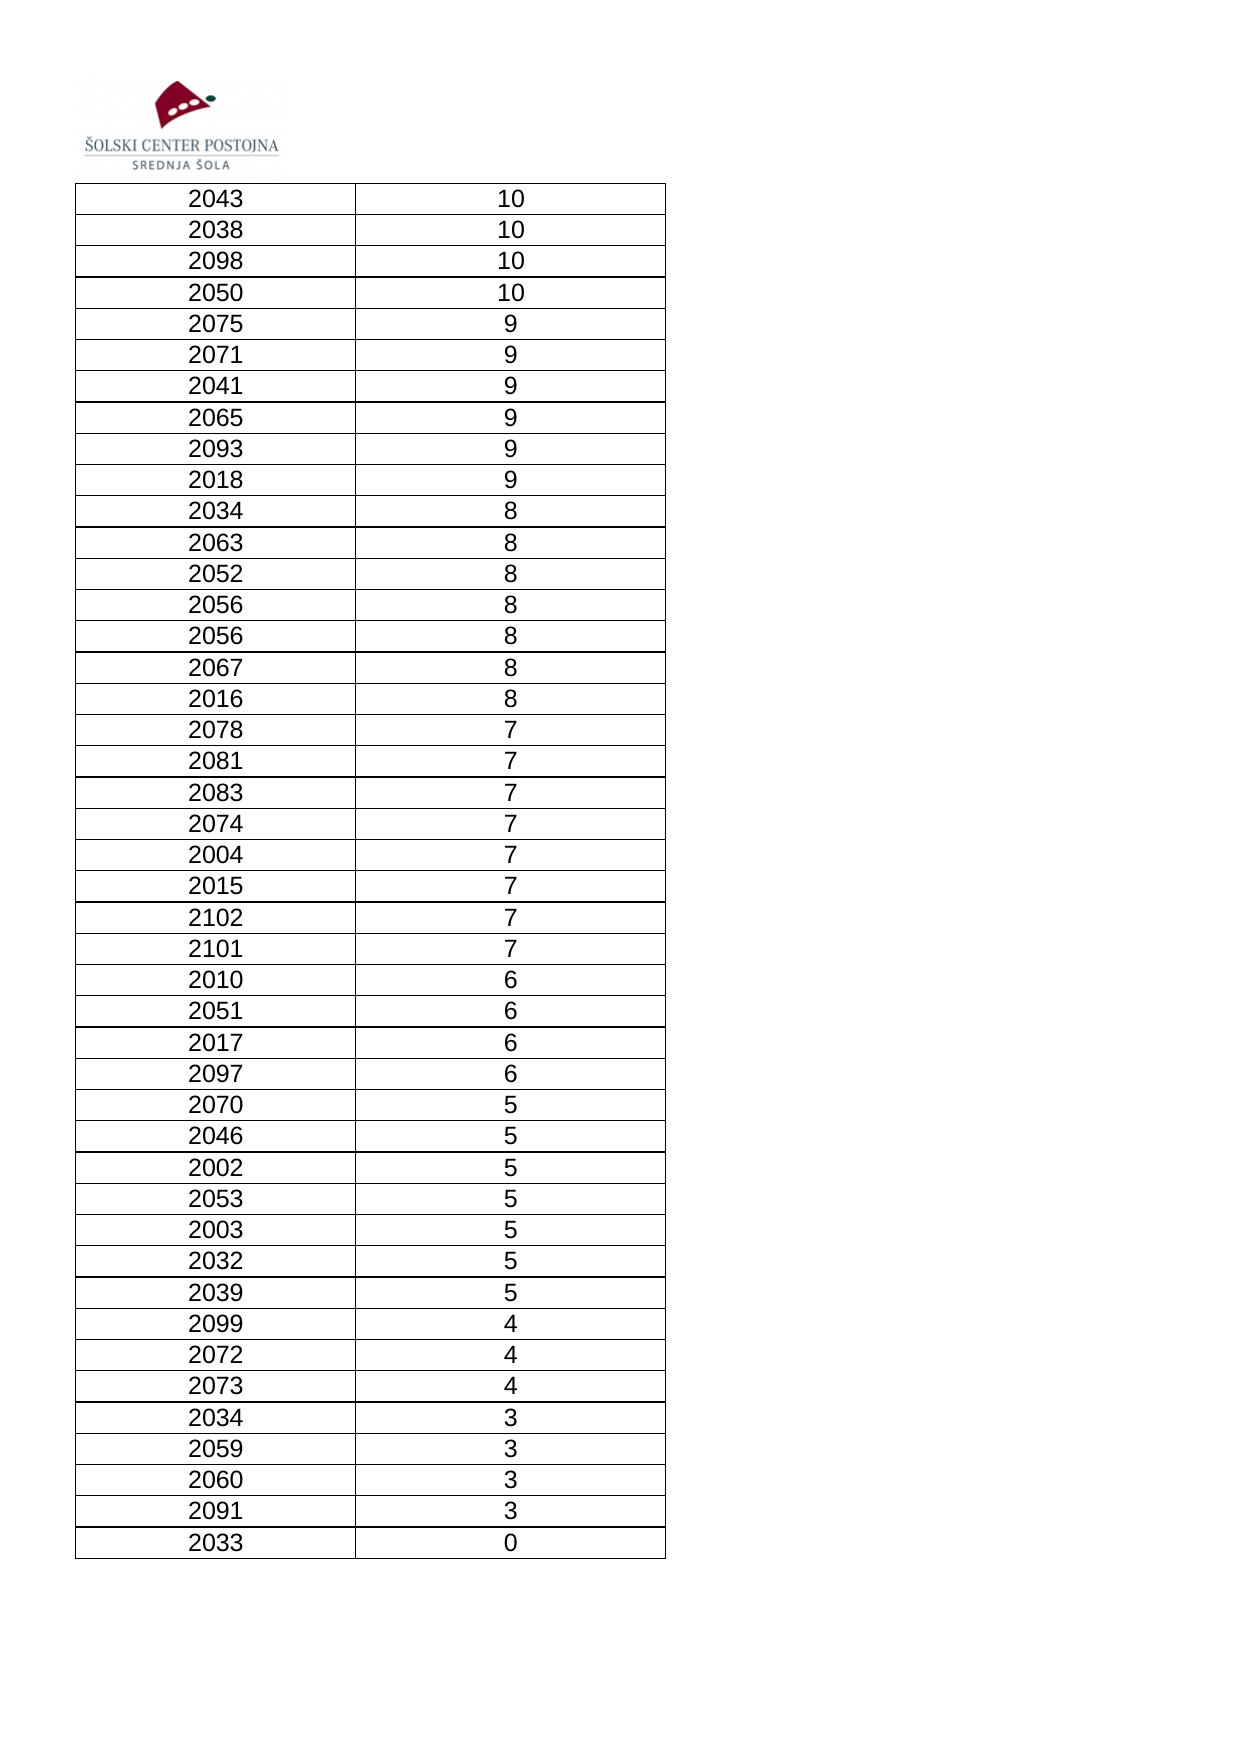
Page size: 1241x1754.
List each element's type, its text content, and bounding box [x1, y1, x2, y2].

table_cell 3 [356, 1403, 665, 1433]
table_cell 2081 [76, 746, 355, 776]
table_cell 2038 [76, 215, 355, 245]
table_cell 8 [356, 621, 665, 651]
table_cell 5 [356, 1121, 665, 1151]
table_cell 8 [356, 528, 665, 558]
table_cell 3 [356, 1496, 665, 1526]
table_cell 6 [356, 1028, 665, 1058]
table_cell 4 [356, 1340, 665, 1370]
table_cell 2059 [76, 1434, 355, 1464]
table_cell 7 [356, 871, 665, 901]
table_cell 7 [356, 934, 665, 964]
table_cell 2075 [76, 309, 355, 339]
table_cell 7 [356, 809, 665, 839]
table_cell 5 [356, 1153, 665, 1183]
table_cell 2016 [76, 684, 355, 714]
table_cell 2053 [76, 1184, 355, 1214]
table_cell 6 [356, 965, 665, 995]
table_cell 3 [356, 1434, 665, 1464]
table_cell 2067 [76, 653, 355, 683]
table_cell 5 [356, 1184, 665, 1214]
table_cell 8 [356, 653, 665, 683]
table_cell 2098 [76, 246, 355, 276]
table_cell 7 [356, 903, 665, 933]
table_cell 2039 [76, 1278, 355, 1308]
table_cell 2041 [76, 371, 355, 401]
table_cell 8 [356, 496, 665, 526]
table_cell 2032 [76, 1246, 355, 1276]
table_cell 5 [356, 1090, 665, 1120]
table_cell 2015 [76, 871, 355, 901]
table_cell 10 [356, 215, 665, 245]
table_cell 2051 [76, 996, 355, 1026]
table_cell 2010 [76, 965, 355, 995]
table_cell 2083 [76, 778, 355, 808]
table_cell 2078 [76, 715, 355, 745]
table_cell 2070 [76, 1090, 355, 1120]
table_cell 7 [356, 746, 665, 776]
table_cell 2071 [76, 340, 355, 370]
table_cell 5 [356, 1278, 665, 1308]
table_cell 2072 [76, 1340, 355, 1370]
table_cell 7 [356, 840, 665, 870]
table_cell 2097 [76, 1059, 355, 1089]
table_cell 9 [356, 434, 665, 464]
table_cell 3 [356, 1465, 665, 1495]
table_cell 9 [356, 465, 665, 495]
table_cell 2018 [76, 465, 355, 495]
table_cell 2033 [76, 1528, 355, 1558]
table_cell 2003 [76, 1215, 355, 1245]
table_cell 7 [356, 778, 665, 808]
table_cell 2101 [76, 934, 355, 964]
table_cell 2004 [76, 840, 355, 870]
table_cell 8 [356, 684, 665, 714]
table_cell 9 [356, 340, 665, 370]
table_cell 9 [356, 403, 665, 433]
table_cell 8 [356, 590, 665, 620]
table_cell 7 [356, 715, 665, 745]
table_cell 10 [356, 184, 665, 214]
table_cell 2099 [76, 1309, 355, 1339]
table_cell 9 [356, 309, 665, 339]
table_cell 2056 [76, 621, 355, 651]
table_cell 6 [356, 1059, 665, 1089]
table_cell 2046 [76, 1121, 355, 1151]
table_cell 2063 [76, 528, 355, 558]
table_cell 2050 [76, 278, 355, 308]
table_cell 10 [356, 246, 665, 276]
table_cell 5 [356, 1215, 665, 1245]
table_cell 9 [356, 371, 665, 401]
table_cell 4 [356, 1309, 665, 1339]
table_cell 2056 [76, 590, 355, 620]
table_cell 2002 [76, 1153, 355, 1183]
table_cell 2093 [76, 434, 355, 464]
table_cell 2043 [76, 184, 355, 214]
table_cell 2065 [76, 403, 355, 433]
table_cell 5 [356, 1246, 665, 1276]
table_cell 0 [356, 1528, 665, 1558]
table_cell 2102 [76, 903, 355, 933]
table_cell 2017 [76, 1028, 355, 1058]
table_cell 2034 [76, 1403, 355, 1433]
table_cell 2034 [76, 496, 355, 526]
table_cell 2052 [76, 559, 355, 589]
table_cell 2074 [76, 809, 355, 839]
picture [75, 73, 289, 183]
table_cell 2060 [76, 1465, 355, 1495]
table_cell 4 [356, 1371, 665, 1401]
table_cell 8 [356, 559, 665, 589]
table_cell 6 [356, 996, 665, 1026]
table_cell 10 [356, 278, 665, 308]
table_cell 2073 [76, 1371, 355, 1401]
table_cell 2091 [76, 1496, 355, 1526]
